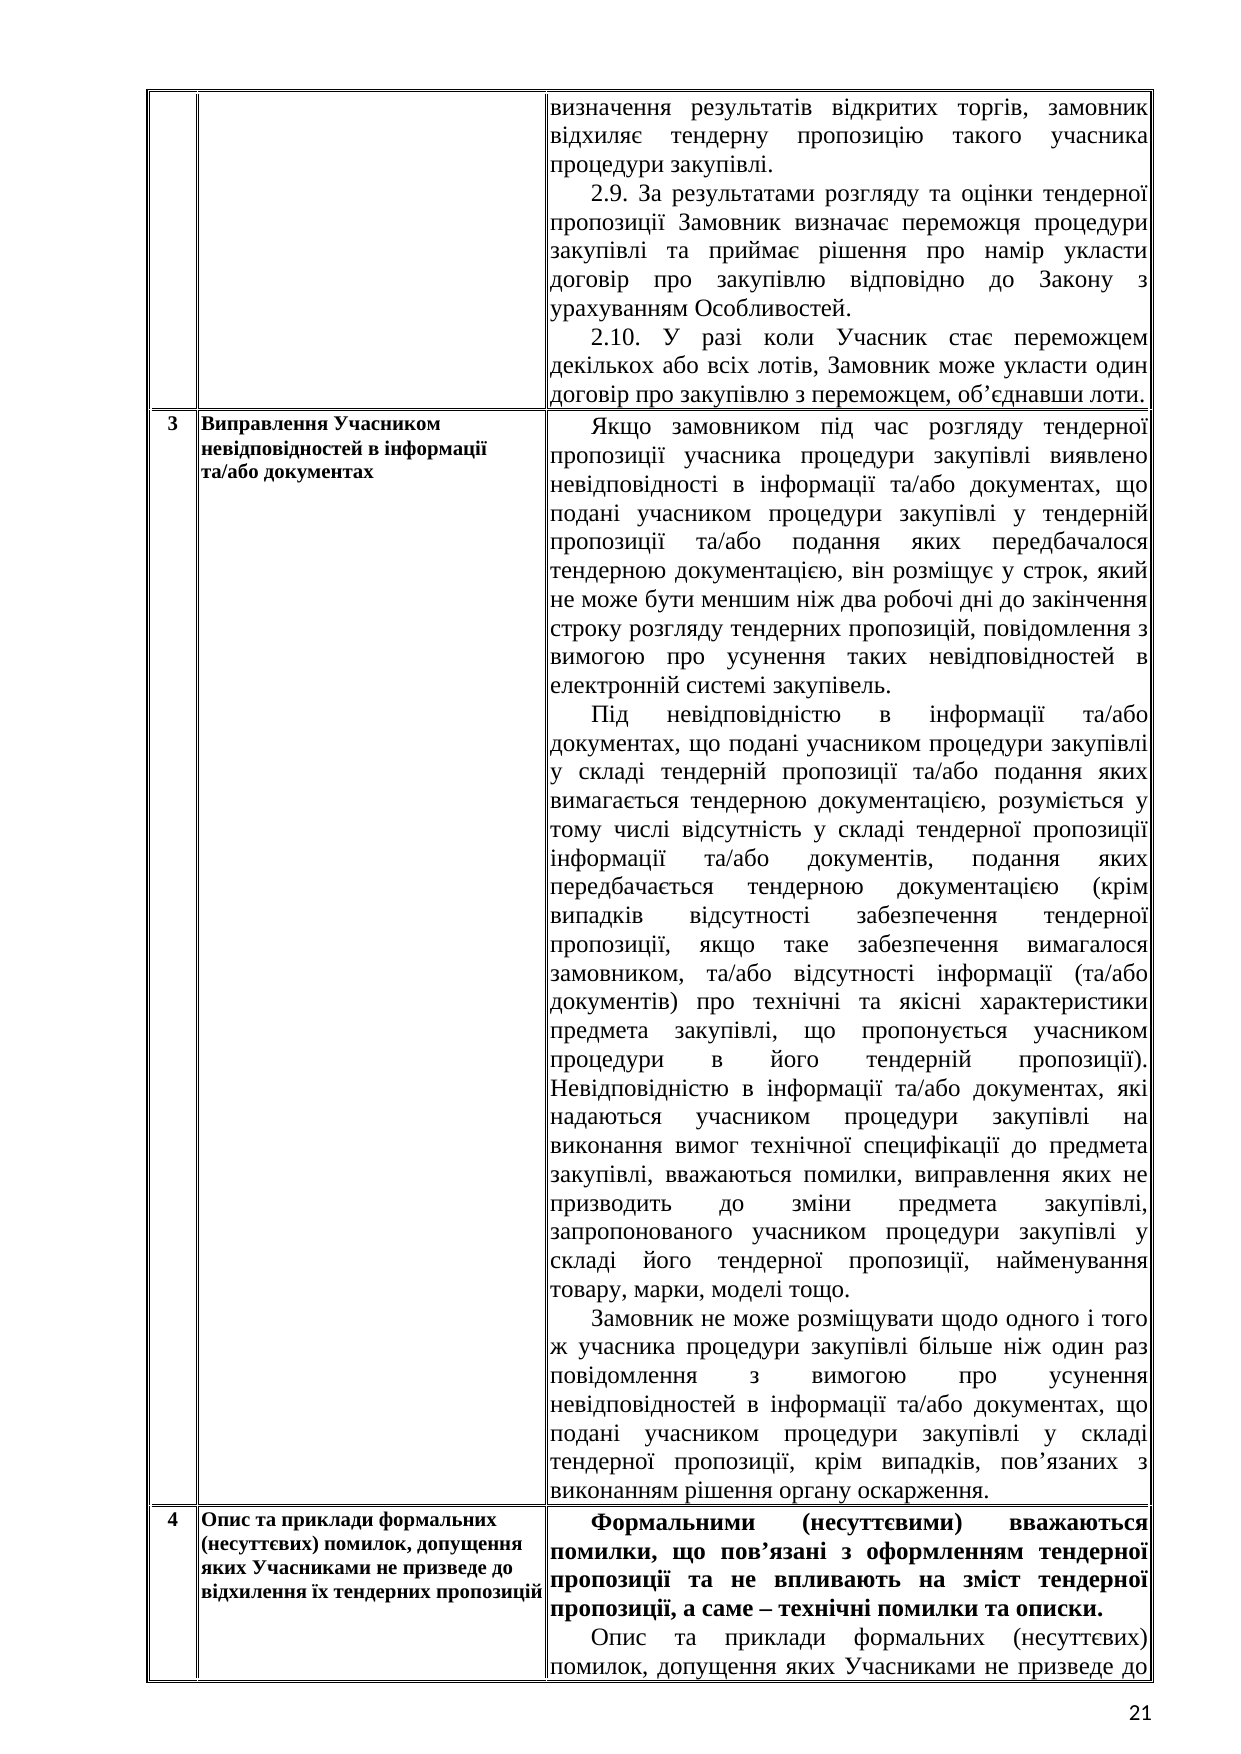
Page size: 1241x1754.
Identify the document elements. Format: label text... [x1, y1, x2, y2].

table_cell Виправлення Учасником невідповідностей в інформації та/або документах [199, 411, 545, 1504]
table_cell 4 [150, 1504, 198, 1679]
table_cell 2 [150, 92, 198, 408]
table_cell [547, 92, 1150, 408]
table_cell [198, 92, 547, 408]
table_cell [198, 1507, 547, 1679]
table_cell 3 [150, 408, 196, 1504]
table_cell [547, 1504, 1151, 1679]
